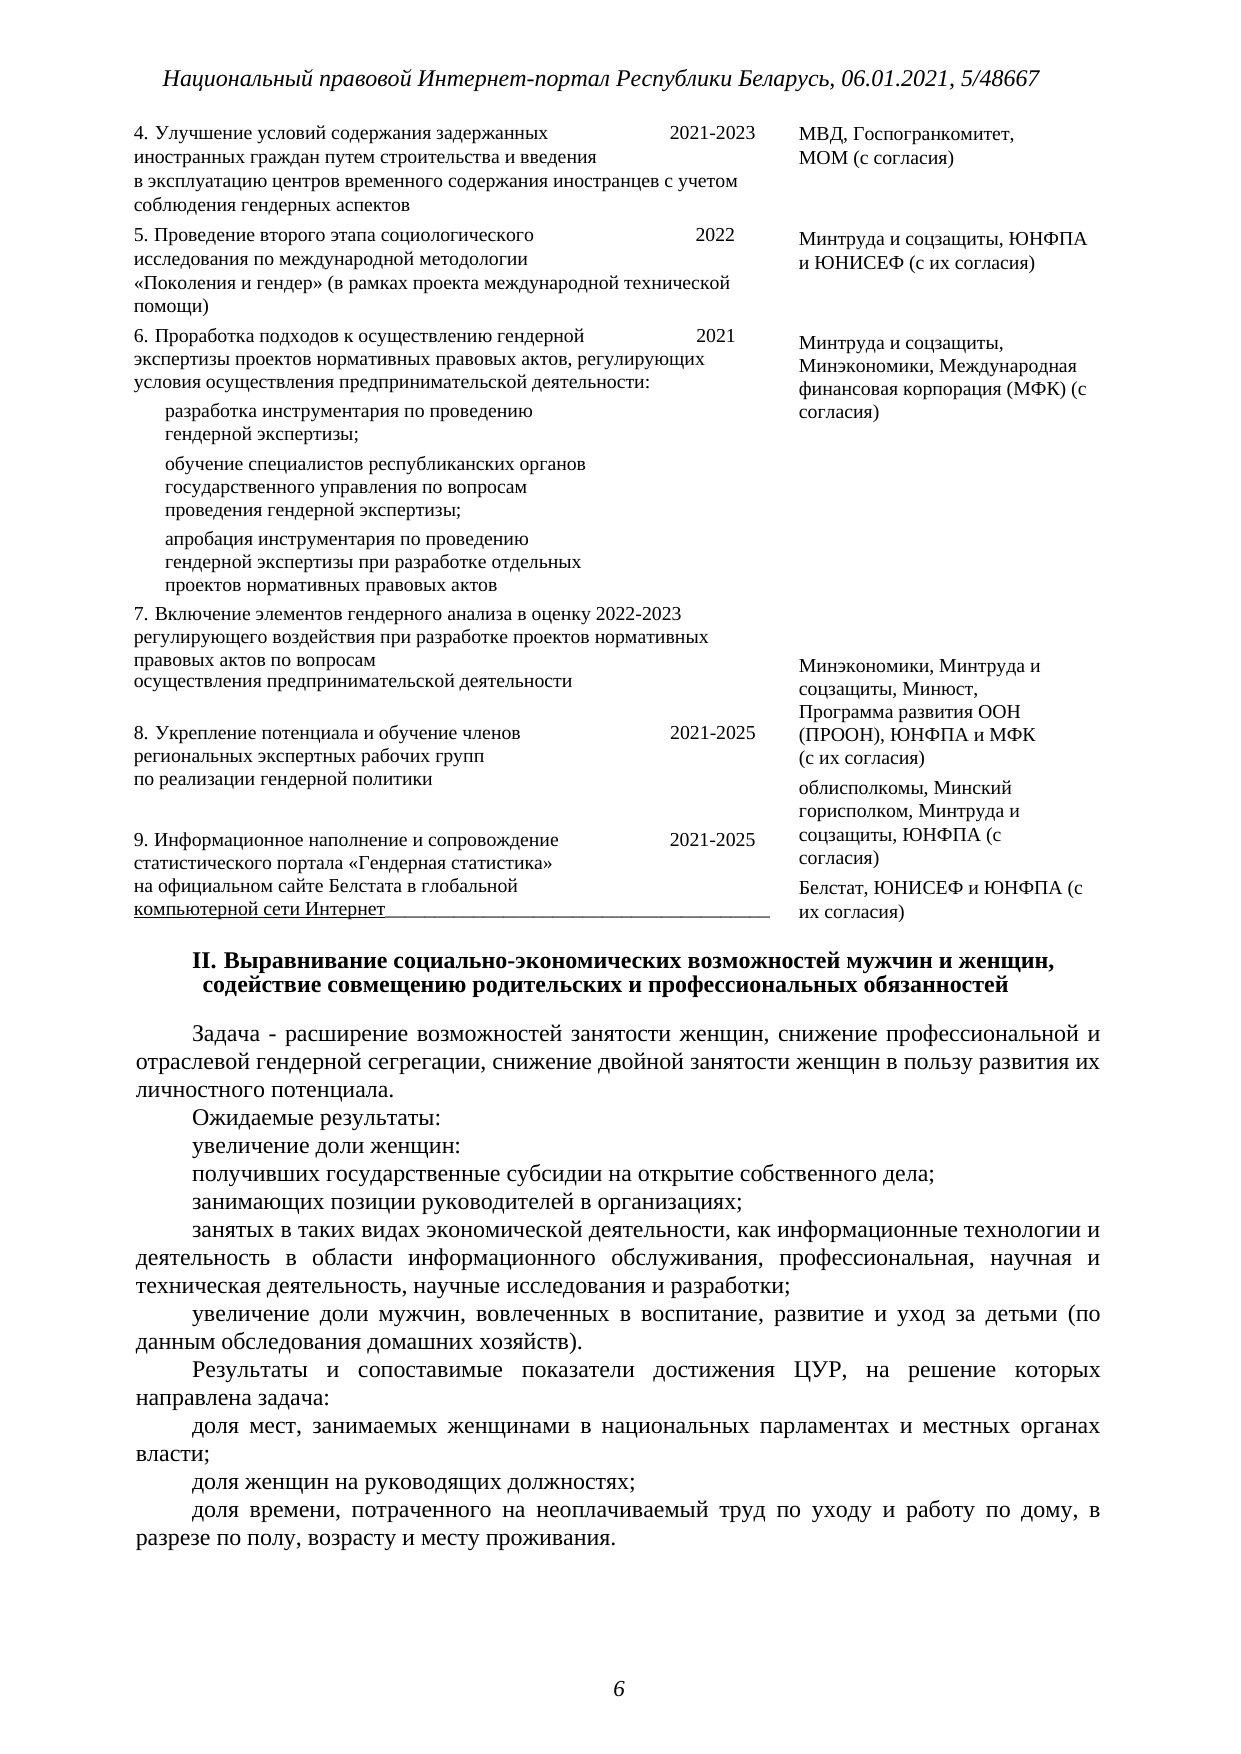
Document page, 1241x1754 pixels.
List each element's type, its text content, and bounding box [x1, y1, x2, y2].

text на официальном сайте Белстата в глобальной [133, 874, 772, 897]
text доля женщин на руководящих должностях; [136, 1467, 1104, 1495]
text Минтруда и соцзащиты, Минэкономики, Международная финансовая корпорация (МФК) (с согласия) [799, 331, 1097, 423]
list Проведение второго этапа социологического 2022 исследования по международной методологии [133, 222, 757, 270]
text Минтруда и соцзащиты, ЮНФПА и ЮНИСЕФ (с их согласия) [799, 226, 1097, 274]
text доля времени, потраченного на неоплачиваемый труд по уходу и работу по дому, в разрезе по полу, возрасту и месту проживания. [136, 1495, 1102, 1551]
text занимающих позиции руководителей в организациях; [136, 1187, 1104, 1215]
text доля мест, занимаемых женщинами в национальных парламентах и местных органах власти; [136, 1411, 1102, 1467]
text увеличение доли женщин: [136, 1131, 1104, 1159]
text получивших государственные субсидии на открытие собственного дела; [136, 1159, 1104, 1187]
text разработка инструментария по проведению гендерной экспертизы; [165, 399, 611, 446]
text облисполкомы, Минский горисполком, Минтруда и соцзащиты, ЮНФПА (с согласия) [799, 775, 1045, 869]
text «Поколения и гендер» (в рамках проекта международной технической помощи) [133, 270, 757, 317]
list Информационное наполнение и сопровождение 2021-2025 статистического портала «Гендерная статистика» [133, 828, 757, 874]
text занятых в таких видах экономической деятельности, как информационные технологии и деятельность в области информационного обслуживания, профессиональная, научная и техническая деятельность, научные исследования и разработки; [136, 1215, 1102, 1299]
text увеличение доли мужчин, вовлеченных в воспитание, развитие и уход за детьми (по данным обследования домашних хозяйств). [136, 1299, 1102, 1355]
text Результаты и сопоставимые показатели достижения ЦУР, на решение которых направлена задача: [136, 1355, 1102, 1411]
text Белстат, ЮНИСЕФ и ЮНФПА (с их согласия) [799, 875, 1097, 923]
text компьютерной сети Интернет [133, 897, 772, 920]
text Минэкономики, Минтруда и соцзащиты, Минюст, Программа развития ООН (ПРООН), ЮНФПА и МФК (с их согласия) [799, 654, 1045, 769]
list Включение элементов гендерного анализа в оценку 2022-2023 регулирующего воздействия при разработке проектов нормативных правовых актов по вопросам [133, 602, 757, 671]
list Выравнивание социально-экономических возможностей мужчин и женщин, содействие совмещению родительских и профессиональных обязанностей [192, 949, 1064, 997]
list Укрепление потенциала и обучение членов 2021-2025 региональных экспертных рабочих групп [133, 721, 757, 767]
text обучение специалистов республиканских органов государственного управления по вопросам проведения гендерной экспертизы; [165, 452, 611, 521]
text МВД, Госпогранкомитет, МОМ (с согласия) [799, 120, 1045, 169]
text в эксплуатацию центров временного содержания иностранцев с учетом соблюдения гендерных аспектов [133, 168, 757, 216]
list Улучшение условий содержания задержанных 2021-2023 иностранных граждан путем строительства и введения [133, 120, 757, 168]
text по реализации гендерной политики [133, 767, 772, 790]
text апробация инструментария по проведению гендерной экспертизы при разработке отдельных проектов нормативных правовых актов [165, 527, 611, 596]
text Ожидаемые результаты: [136, 1103, 1104, 1131]
text осуществления предпринимательской деятельности [133, 671, 772, 691]
list Проработка подходов к осуществлению гендерной 2021 экспертизы проектов нормативных правовых актов, регулирующих условия осуществления предпринимательской деятельности: [133, 324, 757, 393]
text Задача - расширение возможностей занятости женщин, снижение профессиональной и отраслевой гендерной сегрегации, снижение двойной занятости женщин в пользу развития их личностного потенциала. [136, 1019, 1102, 1103]
